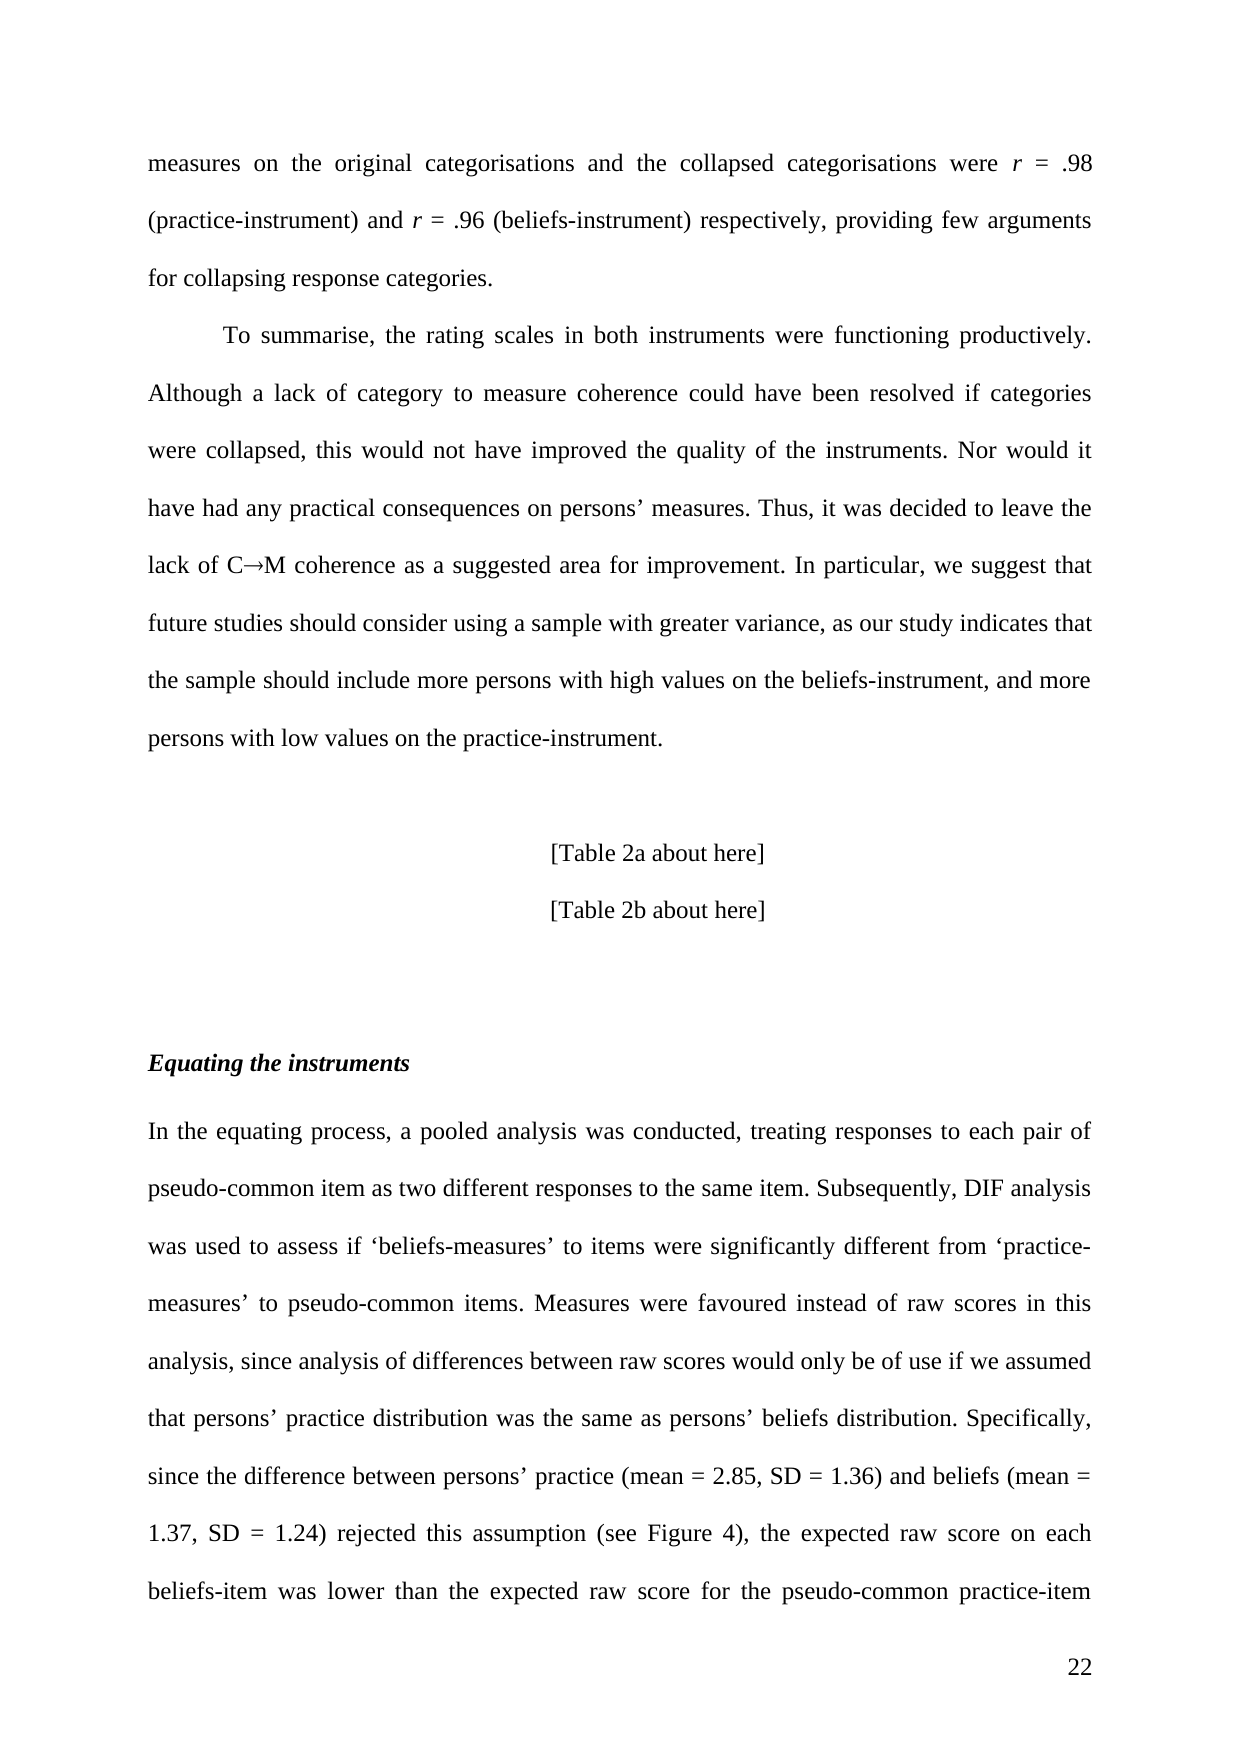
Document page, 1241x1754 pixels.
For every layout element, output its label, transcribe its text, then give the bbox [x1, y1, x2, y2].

text To summarise, the rating scales in both instruments were functioning productively. Although a lack of category to measure coherence could have been resolved if categories were collapsed, this would not have improved the quality of the instruments. Nor would it have had any practical consequences on persons’ measures. Thus, it was decided to leave the lack of CM coherence as a suggested area for improvement. In particular, we suggest that future studies should consider using a sample with greater variance, as our study indicates that the sample should include more persons with high values on the beliefs-instrument, and more persons with low values on the practice-instrument. [148, 320, 1093, 751]
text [148, 1116, 1093, 1604]
subtitle Equating the instruments [148, 1048, 1033, 1076]
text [148, 148, 1093, 291]
text [Table 2b about here] [148, 895, 1093, 924]
text [Table 2a about here] [148, 838, 1093, 866]
